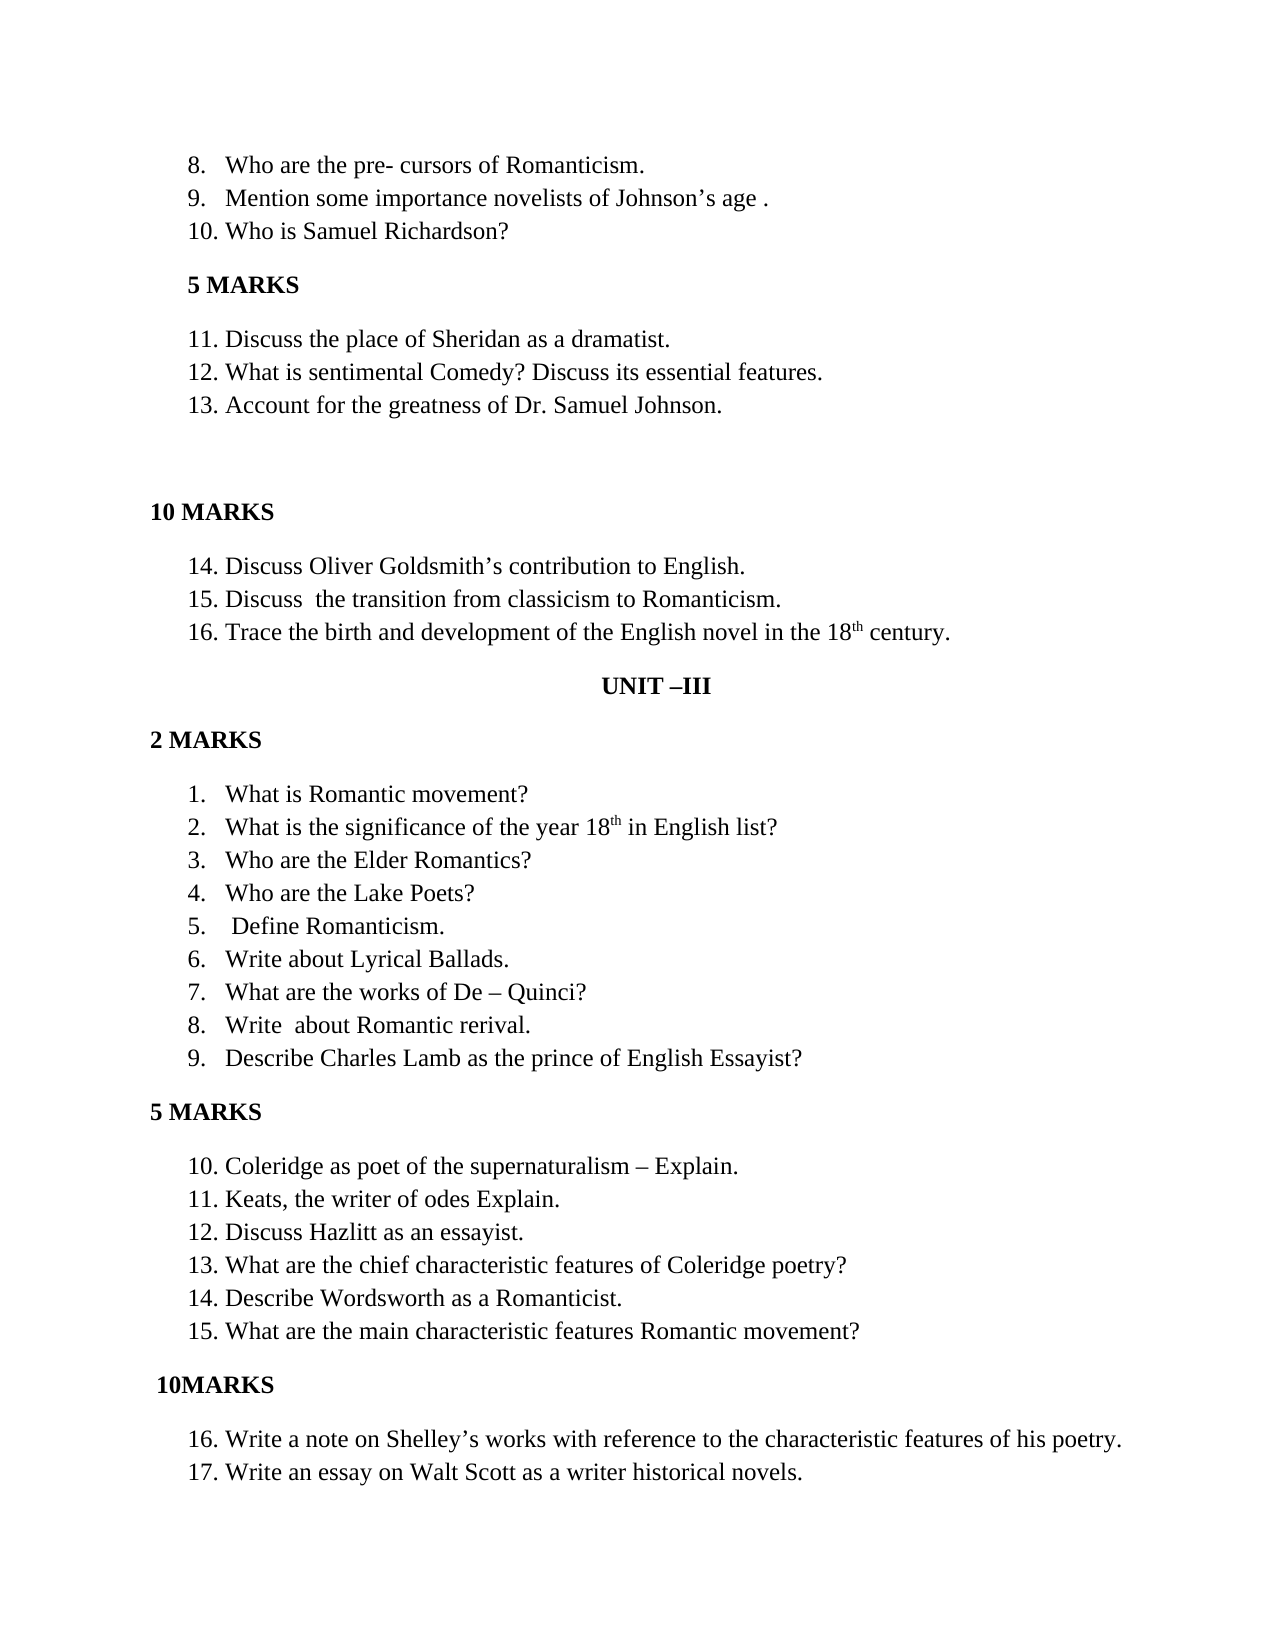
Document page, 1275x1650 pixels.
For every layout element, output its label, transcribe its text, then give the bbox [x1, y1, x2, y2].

list What is the significance of the year 18th in English list? [187, 812, 1125, 841]
list Mention some importance novelists of Johnson’s age . [187, 183, 1125, 212]
list Describe Charles Lamb as the prince of English Essayist? [187, 1043, 1125, 1072]
text 5 MARKS [187, 270, 1125, 299]
list Write a note on Shelley’s works with reference to the characteristic features of his poetry. [187, 1424, 1125, 1452]
list Write an essay on Walt Scott as a writer historical novels. [187, 1457, 1125, 1485]
list What are the chief characteristic features of Coleridge poetry? [187, 1250, 1125, 1279]
text 10MARKS [150, 1370, 1125, 1398]
text 2 MARKS [150, 725, 1125, 754]
text 10 MARKS [150, 497, 1125, 526]
list Discuss the transition from classicism to Romanticism. [187, 584, 1125, 613]
text 5 MARKS [150, 1097, 1125, 1126]
list What is sentimental Comedy? Discuss its essential features. [187, 357, 1125, 386]
list Keats, the writer of odes Explain. [187, 1184, 1125, 1213]
list What is Romantic movement? [187, 779, 1125, 808]
list Trace the birth and development of the English novel in the 18th century. [187, 617, 1125, 646]
list Discuss Oliver Goldsmith’s contribution to English. [187, 551, 1125, 580]
list Describe Wordsworth as a Romanticist. [187, 1283, 1125, 1312]
list Coleridge as poet of the supernaturalism – Explain. [187, 1151, 1125, 1179]
list Discuss the place of Sheridan as a dramatist. [187, 324, 1125, 352]
list Who is Samuel Richardson? [187, 216, 1125, 245]
list Write about Lyrical Ballads. [187, 944, 1125, 973]
list Write about Romantic rerival. [187, 1010, 1125, 1039]
list Define Romanticism. [187, 911, 1125, 940]
list Who are the Lake Poets? [187, 878, 1125, 907]
list Who are the Elder Romantics? [187, 845, 1125, 874]
list What are the main characteristic features Romantic movement? [187, 1316, 1125, 1345]
list What are the works of De – Quinci? [187, 977, 1125, 1006]
list Discuss Hazlitt as an essayist. [187, 1217, 1125, 1246]
list Account for the greatness of Dr. Samuel Johnson. [187, 390, 1125, 418]
text UNIT –III [187, 671, 1125, 700]
list Who are the pre- cursors of Romanticism. [187, 150, 1125, 179]
